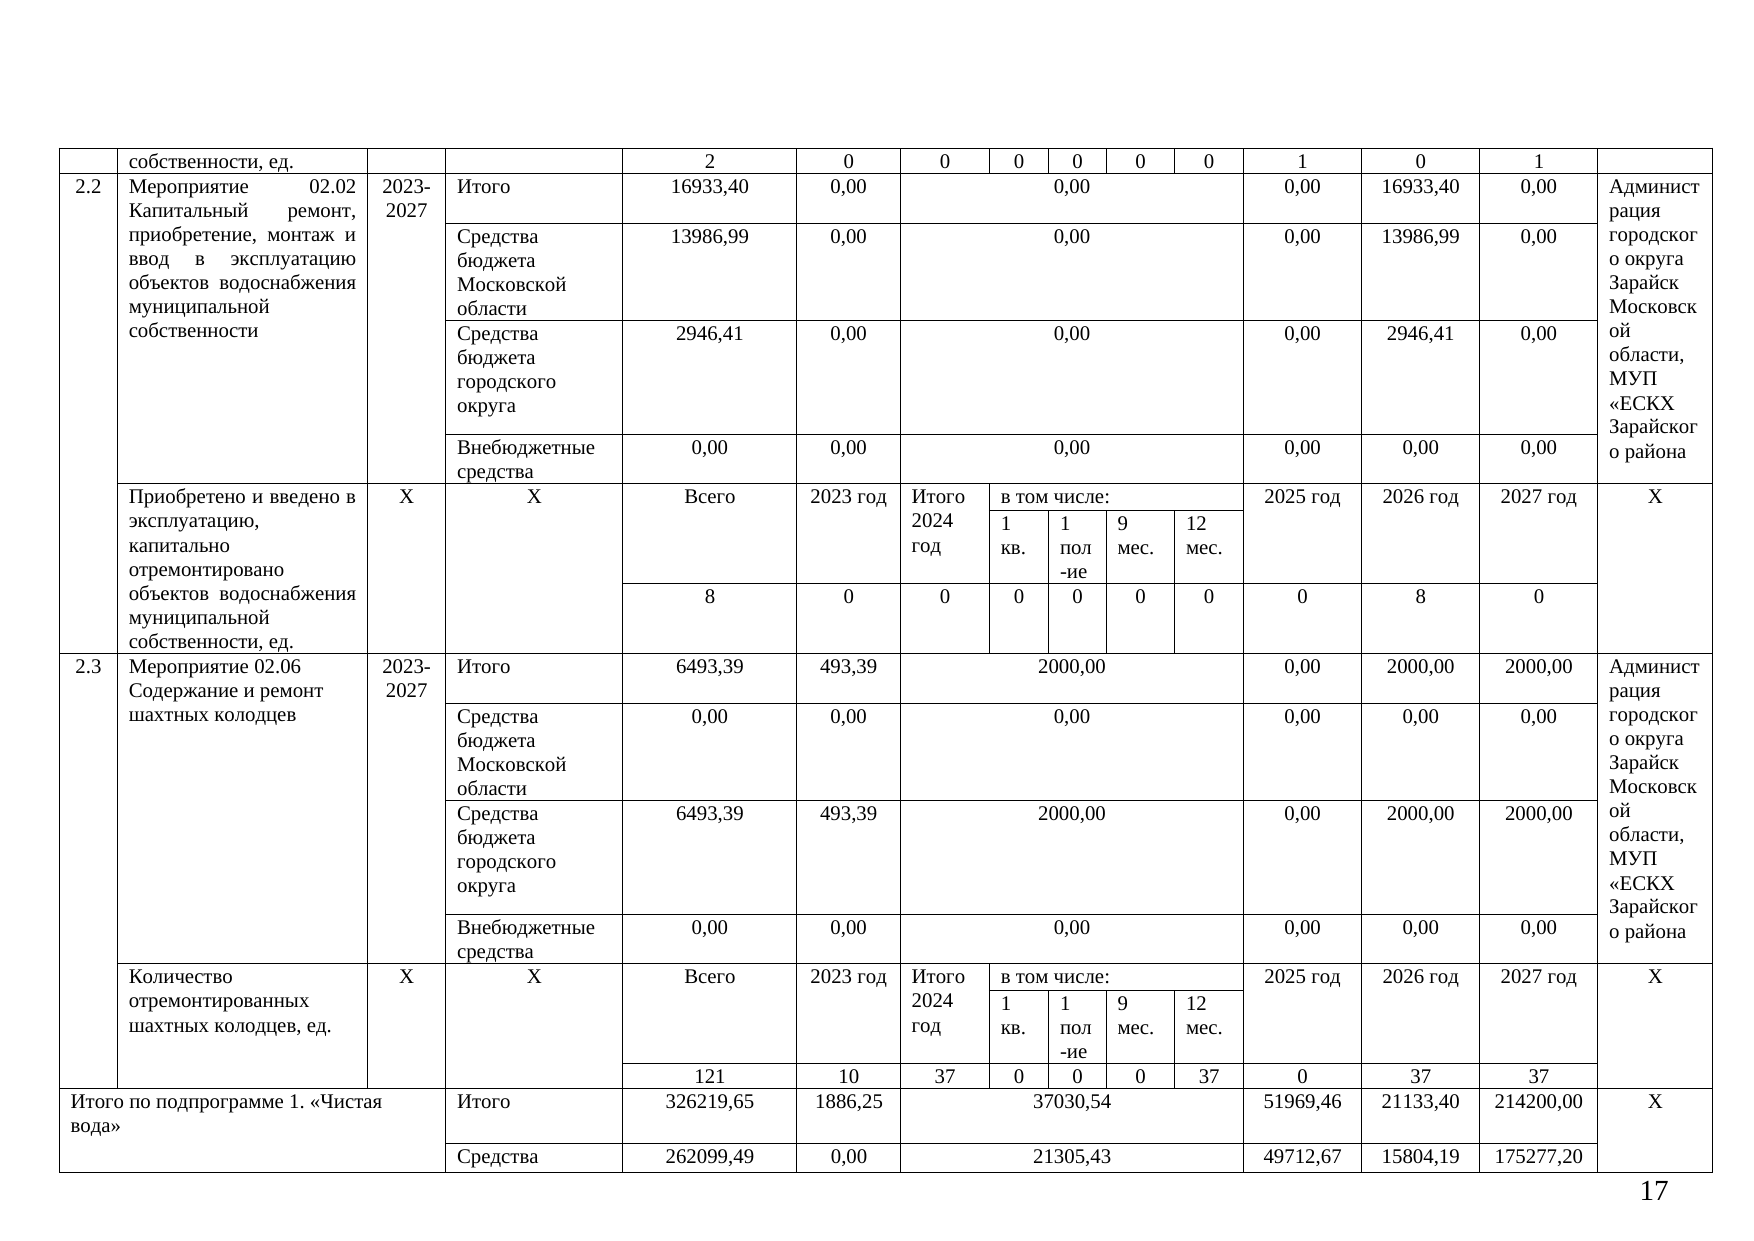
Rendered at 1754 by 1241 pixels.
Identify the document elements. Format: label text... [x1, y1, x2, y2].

table_cell 0,00 [1480, 915, 1597, 963]
table_cell 37 [1362, 1064, 1479, 1088]
table_cell 0,00 [1244, 654, 1361, 703]
table_cell 8 [1362, 584, 1479, 653]
table_cell 16933,40 [1362, 174, 1479, 223]
table_cell 2023 год [797, 484, 900, 583]
table_cell 0,00 [901, 704, 1243, 800]
table_cell Итого [446, 174, 622, 223]
table_cell Итого [446, 654, 622, 703]
table_cell 0,00 [797, 435, 900, 483]
table_cell 1 кв. [990, 991, 1048, 1063]
table_cell 0,00 [1480, 704, 1597, 800]
table_cell 0,00 [1244, 801, 1361, 914]
table_cell 0,00 [797, 224, 900, 320]
table_cell 0 [901, 584, 989, 653]
table_cell 2023 год [797, 964, 900, 1063]
table_cell 2025 год [1244, 964, 1361, 1063]
table_cell 175277,20 [1480, 1144, 1597, 1172]
table_cell 0 [1175, 584, 1243, 653]
table_cell Х [446, 964, 622, 1088]
table_cell 2027 год [1480, 964, 1597, 1063]
table_cell Х [368, 484, 445, 653]
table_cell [446, 1144, 622, 1172]
table_cell 21305,43 [901, 1144, 1243, 1172]
table_cell 2026 год [1362, 964, 1479, 1063]
table_cell 2946,41 [623, 321, 796, 434]
table_cell Администрация городского округа Зарайск Московской области, МУП «ЕСКХ Зарайского района [1598, 174, 1712, 483]
table_cell Средства бюджета городского округа [446, 321, 622, 434]
table_cell 0 [1244, 584, 1361, 653]
table_cell 0,00 [1480, 174, 1597, 223]
table_cell 1 [1244, 149, 1361, 173]
table_cell 0 [797, 584, 900, 653]
table_cell 49712,67 [1244, 1144, 1361, 1172]
table_cell 9 мес. [1107, 991, 1174, 1063]
table_cell 13986,99 [1362, 224, 1479, 320]
table_cell 0 [990, 149, 1048, 173]
table_cell Итого 2024 год [901, 964, 989, 1063]
table_cell 0 [1049, 1064, 1106, 1088]
table_cell 0,00 [797, 1144, 900, 1172]
table_cell Средства бюджета Московской области [446, 224, 622, 320]
table_cell 0,00 [623, 435, 796, 483]
table_cell 0,00 [1244, 321, 1361, 434]
table_cell 326219,65 [623, 1089, 796, 1143]
table_cell 2000,00 [1362, 654, 1479, 703]
table_cell 0 [990, 1064, 1048, 1088]
table_cell 0 [1107, 1064, 1174, 1088]
table_cell 0,00 [901, 174, 1243, 223]
table_cell в том числе: [990, 964, 1243, 990]
table_cell 0,00 [623, 704, 796, 800]
table_cell 6493,39 [623, 801, 796, 914]
table_cell 493,39 [797, 801, 900, 914]
table_cell 16933,40 [623, 174, 796, 223]
table_cell 0,00 [1362, 435, 1479, 483]
table_cell 8 [623, 584, 796, 653]
table_cell Средства бюджета городского округа [446, 801, 622, 914]
table_cell 2027 год [1480, 484, 1597, 583]
table_cell 2023-2027 [368, 654, 445, 963]
table_cell 2025 год [1244, 484, 1361, 583]
table_cell 1886,25 [797, 1089, 900, 1143]
table_cell 2.2 [60, 174, 117, 653]
table_cell 15804,19 [1362, 1144, 1479, 1172]
table_cell 21133,40 [1362, 1089, 1479, 1143]
table_cell 0 [1244, 1064, 1361, 1088]
table_cell 0 [1362, 149, 1479, 173]
table_cell 0,00 [797, 704, 900, 800]
table_cell 262099,49 [623, 1144, 796, 1172]
table_cell Х [1598, 1089, 1712, 1172]
table_cell 37 [1175, 1064, 1243, 1088]
table_cell Средства бюджета Московской области [446, 704, 622, 800]
table_cell 0,00 [1244, 224, 1361, 320]
table_cell 0 [990, 584, 1048, 653]
table_cell 0,00 [1480, 435, 1597, 483]
table_cell 0,00 [623, 915, 796, 963]
table_cell Итого по подпрограмме 1. «Чистая вода» [60, 1089, 445, 1172]
table_cell Х [1598, 964, 1712, 1088]
table_cell 0 [1049, 584, 1106, 653]
table_cell Итого [446, 1089, 622, 1143]
table_cell 13986,99 [623, 224, 796, 320]
table_cell 0 [1107, 584, 1174, 653]
table_cell 1 [1480, 149, 1597, 173]
table_cell 121 [623, 1064, 796, 1088]
table_cell Внебюджетные средства [446, 435, 622, 483]
table_cell 0,00 [901, 435, 1243, 483]
table_cell 51969,46 [1244, 1089, 1361, 1143]
table_cell Приобретено и введено в эксплуатацию, капитально отремонтировано объектов водоснабжения муниципальной собственности, ед. [118, 484, 367, 653]
table_cell 2 [623, 149, 796, 173]
table_cell 0,00 [1362, 915, 1479, 963]
table_cell 0,00 [1244, 435, 1361, 483]
table_cell 0,00 [901, 321, 1243, 434]
table_cell 2.3 [60, 654, 117, 1088]
table_cell 0,00 [901, 224, 1243, 320]
table_cell 2023-2027 [368, 174, 445, 483]
table_cell 0,00 [797, 174, 900, 223]
table_cell 1 пол-ие [1049, 511, 1106, 583]
table_cell 0,00 [1244, 704, 1361, 800]
table_cell 9 мес. [1107, 511, 1174, 583]
table_cell 0 [1480, 584, 1597, 653]
table_cell 0,00 [1480, 224, 1597, 320]
table_cell 0 [797, 149, 900, 173]
table_cell 0,00 [1362, 704, 1479, 800]
table_cell 0,00 [1244, 174, 1361, 223]
table_cell 2000,00 [1480, 801, 1597, 914]
table_cell 1 пол-ие [1049, 991, 1106, 1063]
table_cell 37 [901, 1064, 989, 1088]
table_cell 37 [1480, 1064, 1597, 1088]
table_cell 6493,39 [623, 654, 796, 703]
table_cell Х [1598, 484, 1712, 653]
table_cell Х [368, 964, 445, 1088]
table_cell 37030,54 [901, 1089, 1243, 1143]
table_cell 2946,41 [1362, 321, 1479, 434]
table_cell 493,39 [797, 654, 900, 703]
table_cell 2026 год [1362, 484, 1479, 583]
table_cell Х [446, 484, 622, 653]
table_cell Всего [623, 484, 796, 583]
table_cell 10 [797, 1064, 900, 1088]
table_cell 0 [1107, 149, 1174, 173]
table_cell Мероприятие 02.06 Содержание и ремонт шахтных колодцев [118, 654, 367, 963]
table_cell 0 [901, 149, 989, 173]
table_cell 2000,00 [901, 801, 1243, 914]
table_cell в том числе: [990, 484, 1243, 510]
table_cell 0,00 [901, 915, 1243, 963]
table_cell 2000,00 [901, 654, 1243, 703]
table_cell 12 мес. [1175, 511, 1243, 583]
table_cell Мероприятие 02.02 Капитальный ремонт, приобретение, монтаж и ввод в эксплуатацию объектов водоснабжения муниципальной собственности [118, 174, 367, 483]
table_cell Всего [623, 964, 796, 1063]
table_cell 2000,00 [1362, 801, 1479, 914]
table_cell 1 кв. [990, 511, 1048, 583]
table_cell 0,00 [797, 915, 900, 963]
table_cell 0,00 [1480, 321, 1597, 434]
table_cell 12 мес. [1175, 991, 1243, 1063]
table_cell 0 [1175, 149, 1243, 173]
table_cell 214200,00 [1480, 1089, 1597, 1143]
table_cell 0,00 [1244, 915, 1361, 963]
table_cell Администрация городского округа Зарайск Московской области, МУП «ЕСКХ Зарайского района [1598, 654, 1712, 963]
table_cell 0,00 [797, 321, 900, 434]
table_cell 0 [1049, 149, 1106, 173]
table_cell Количество отремонтированных шахтных колодцев, ед. [118, 964, 367, 1088]
table_cell Итого 2024 год [901, 484, 989, 583]
table_cell Внебюджетные средства [446, 915, 622, 963]
table_cell 2000,00 [1480, 654, 1597, 703]
